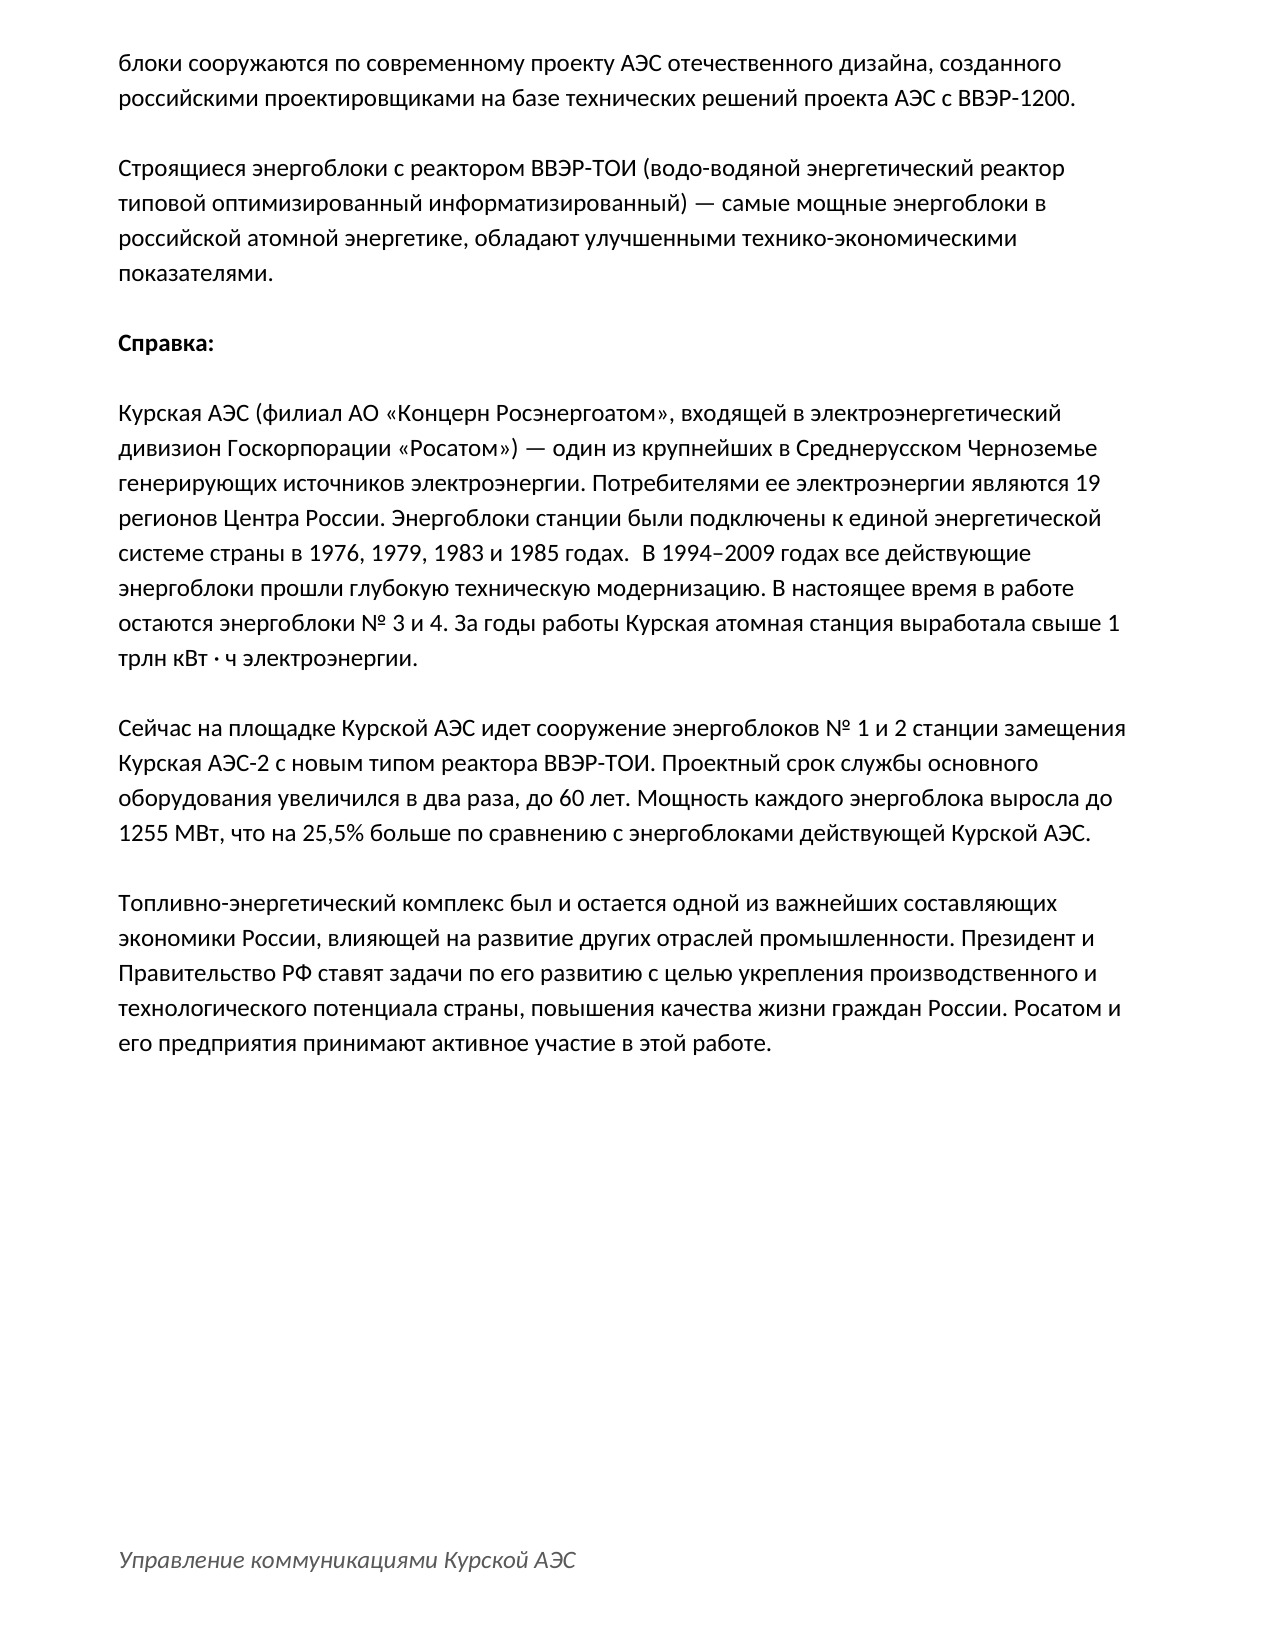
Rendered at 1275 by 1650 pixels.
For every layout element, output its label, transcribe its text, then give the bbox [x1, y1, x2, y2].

text Курская АЭС (филиал АО «Концерн Росэнергоатом», входящей в электроэнергетический дивизион Госкорпорации «Росатом») — один из крупнейших в Среднерусском Черноземье генерирующих источников электроэнергии. Потребителями ее электроэнергии являются 19 регионов Центра России. Энергоблоки станции были подключены к единой энергетической системе страны в 1976, 1979, 1983 и 1985 годах. В 1994–2009 годах все действующие энергоблоки прошли глубокую техническую модернизацию. В настоящее время в работе остаются энергоблоки № 3 и 4. За годы работы Курская атомная станция выработала свыше 1 трлн кВт · ч электроэнергии. [118, 397, 1157, 673]
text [118, 47, 1157, 113]
text Топливно-энергетический комплекс был и остается одной из важнейших составляющих экономики России, влияющей на развитие других отраслей промышленности. Президент и Правительство РФ ставят задачи по его развитию с целью укрепления производственного и технологического потенциала страны, повышения качества жизни граждан России. Росатом и его предприятия принимают активное участие в этой работе. [118, 887, 1157, 1058]
text Строящиеся энергоблоки с реактором ВВЭР-ТОИ (водо-водяной энергетический реактор типовой оптимизированный информатизированный) — самые мощные энергоблоки в российской атомной энергетике, обладают улучшенными технико-экономическими показателями. [118, 152, 1157, 288]
text Сейчас на площадке Курской АЭС идет сооружение энергоблоков № 1 и 2 станции замещения Курская АЭС-2 с новым типом реактора ВВЭР-ТОИ. Проектный срок службы основного оборудования увеличился в два раза, до 60 лет. Мощность каждого энергоблока выросла до 1255 МВт, что на 25,5% больше по сравнению с энергоблоками действующей Курской АЭС. [118, 712, 1157, 848]
text Справка: [118, 327, 1157, 358]
